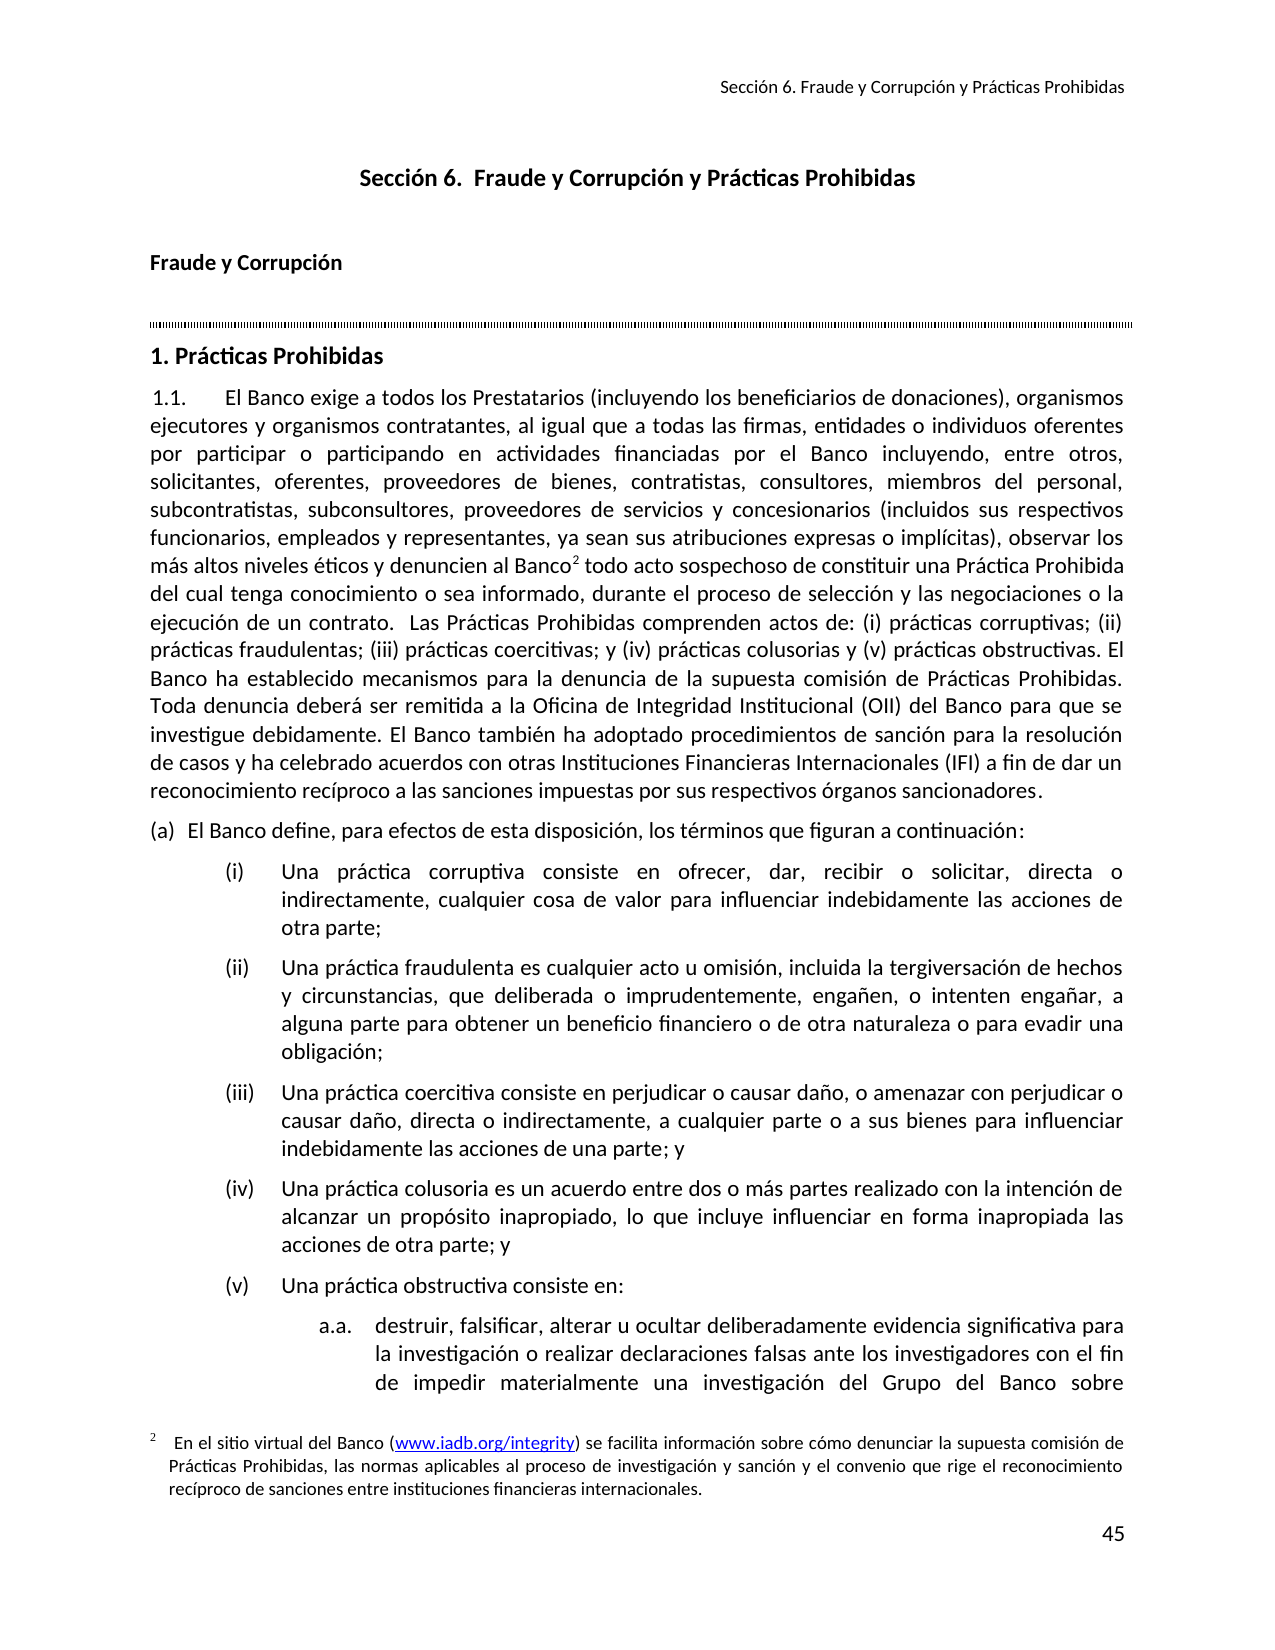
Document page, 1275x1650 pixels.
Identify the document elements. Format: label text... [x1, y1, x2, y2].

list Una práctica corruptiva consiste en ofrecer, dar, recibir o solicitar, directa o indirectamente, cualquier cosa de valor para influenciar indebidamente las acciones de otra parte; [225, 857, 1125, 941]
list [319, 1312, 1125, 1396]
list Una práctica colusoria es un acuerdo entre dos o más partes realizado con la intención de alcanzar un propósito inapropiado, lo que incluye influenciar en forma inapropiada las acciones de otra parte; y [225, 1174, 1125, 1258]
text 1. Prácticas Prohibidas [150, 340, 1125, 371]
list El Banco define, para efectos de esta disposición, los términos que figuran a continuación: [150, 816, 1132, 844]
list Una práctica fraudulenta es cualquier acto u omisión, incluida la tergiversación de hechos y circunstancias, que deliberada o imprudentemente, engañen, o intenten engañar, a alguna parte para obtener un beneficio financiero o de otra naturaleza o para evadir una obligación; [225, 953, 1125, 1065]
text Fraude y Corrupción [150, 248, 1125, 277]
subtitle Sección 6. Fraude y Corrupción y Prácticas Prohibidas [150, 162, 1125, 193]
list Una práctica coercitiva consiste en perjudicar o causar daño, o amenazar con perjudicar o causar daño, directa o indirectamente, a cualquier parte o a sus bienes para influenciar indebidamente las acciones de una parte; y [225, 1078, 1125, 1162]
list Una práctica obstructiva consiste en: [225, 1271, 1125, 1299]
list El Banco exige a todos los Prestatarios (incluyendo los beneficiarios de donaciones), organismos ejecutores y organismos contratantes, al igual que a todas las firmas, entidades o individuos oferentes por participar o participando en actividades financiadas por el Banco incluyendo, entre otros, solicitantes, oferentes, proveedores de bienes, contratistas, consultores, miembros del personal, subcontratistas, subconsultores, proveedores de servicios y concesionarios (incluidos sus respectivos funcionarios, empleados y representantes, ya sean sus atribuciones expresas o implícitas), observar los más altos niveles éticos y denuncien al Banco todo acto sospechoso de constituir una Práctica Prohibida del cual tenga conocimiento o sea informado, durante el proceso de selección y las negociaciones o la ejecución de un contrato. Las Prácticas Prohibidas comprenden actos de: (i) prácticas corruptivas; (ii) prácticas fraudulentas; (iii) prácticas coercitivas; y (iv) prácticas colusorias y (v) prácticas obstructivas. El Banco ha establecido mecanismos para la denuncia de la supuesta comisión de Prácticas Prohibidas. Toda denuncia deberá ser remitida a la Oficina de Integridad Institucional (OII) del Banco para que se investigue debidamente. El Banco también ha adoptado procedimientos de sanción para la resolución de casos y ha celebrado acuerdos con otras Instituciones Financieras Internacionales (IFI) a fin de dar un reconocimiento recíproco a las sanciones impuestas por sus respectivos órganos sancionadores. [150, 383, 1125, 804]
